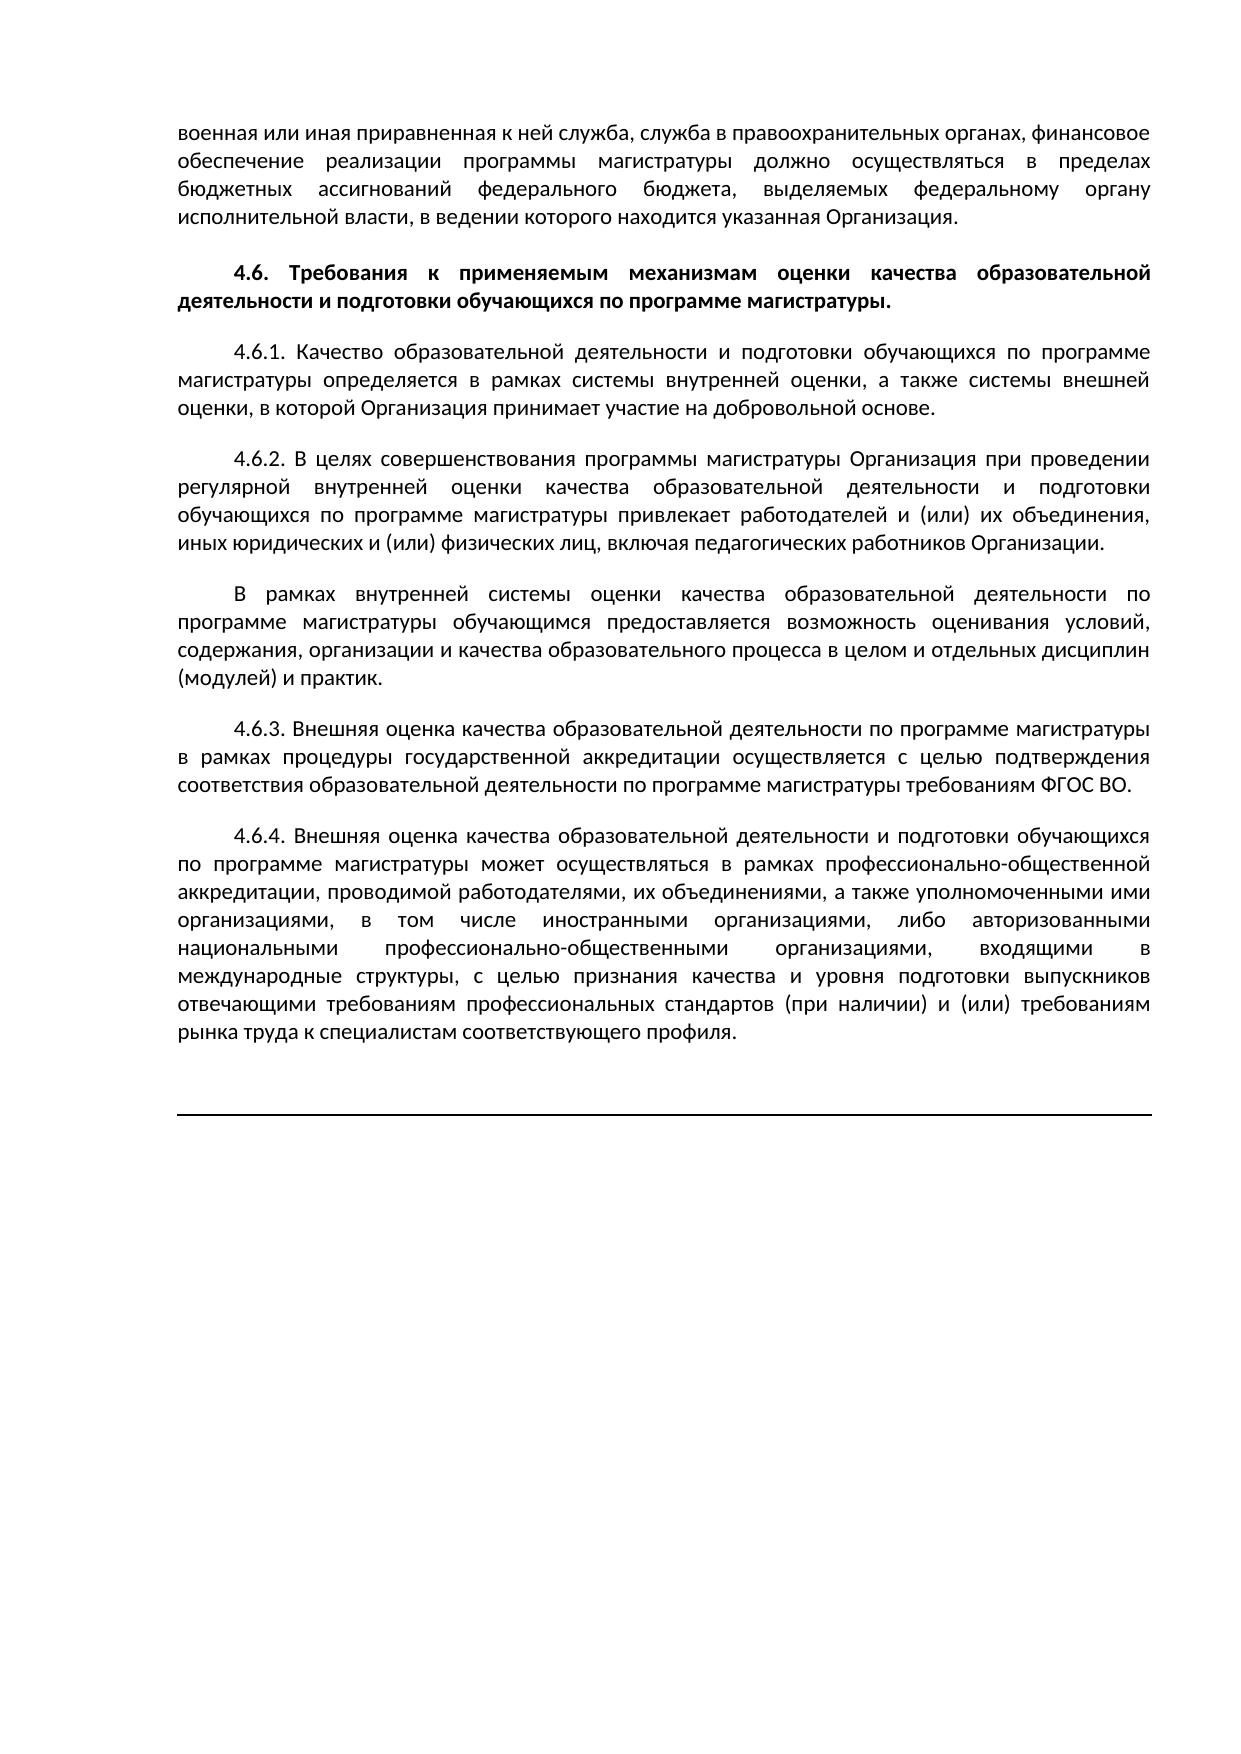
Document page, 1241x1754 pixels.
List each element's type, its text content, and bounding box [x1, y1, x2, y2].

text 4.6.4. Внешняя оценка качества образовательной деятельности и подготовки обучающихся по программе магистратуры может осуществляться в рамках профессионально-общественной аккредитации, проводимой работодателями, их объединениями, а также уполномоченными ими организациями, в том числе иностранными организациями, либо авторизованными национальными профессионально-общественными организациями, входящими в международные структуры, с целью признания качества и уровня подготовки выпускников отвечающими требованиям профессиональных стандартов (при наличии) и (или) требованиям рынка труда к специалистам соответствующего профиля. [177, 821, 1152, 1045]
text 4.6.1. Качество образовательной деятельности и подготовки обучающихся по программе магистратуры определяется в рамках системы внутренней оценки, а также системы внешней оценки, в которой Организация принимает участие на добровольной основе. [177, 337, 1152, 421]
text 4.6.2. В целях совершенствования программы магистратуры Организация при проведении регулярной внутренней оценки качества образовательной деятельности и подготовки обучающихся по программе магистратуры привлекает работодателей и (или) их объединения, иных юридических и (или) физических лиц, включая педагогических работников Организации. [177, 444, 1152, 556]
title 4.6. Требования к применяемым механизмам оценки качества образовательной деятельности и подготовки обучающихся по программе магистратуры. [177, 258, 1152, 314]
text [177, 118, 1152, 230]
text В рамках внутренней системы оценки качества образовательной деятельности по программе магистратуры обучающимся предоставляется возможность оценивания условий, содержания, организации и качества образовательного процесса в целом и отдельных дисциплин (модулей) и практик. [177, 579, 1152, 691]
text 4.6.3. Внешняя оценка качества образовательной деятельности по программе магистратуры в рамках процедуры государственной аккредитации осуществляется с целью подтверждения соответствия образовательной деятельности по программе магистратуры требованиям ФГОС ВО. [177, 714, 1152, 798]
